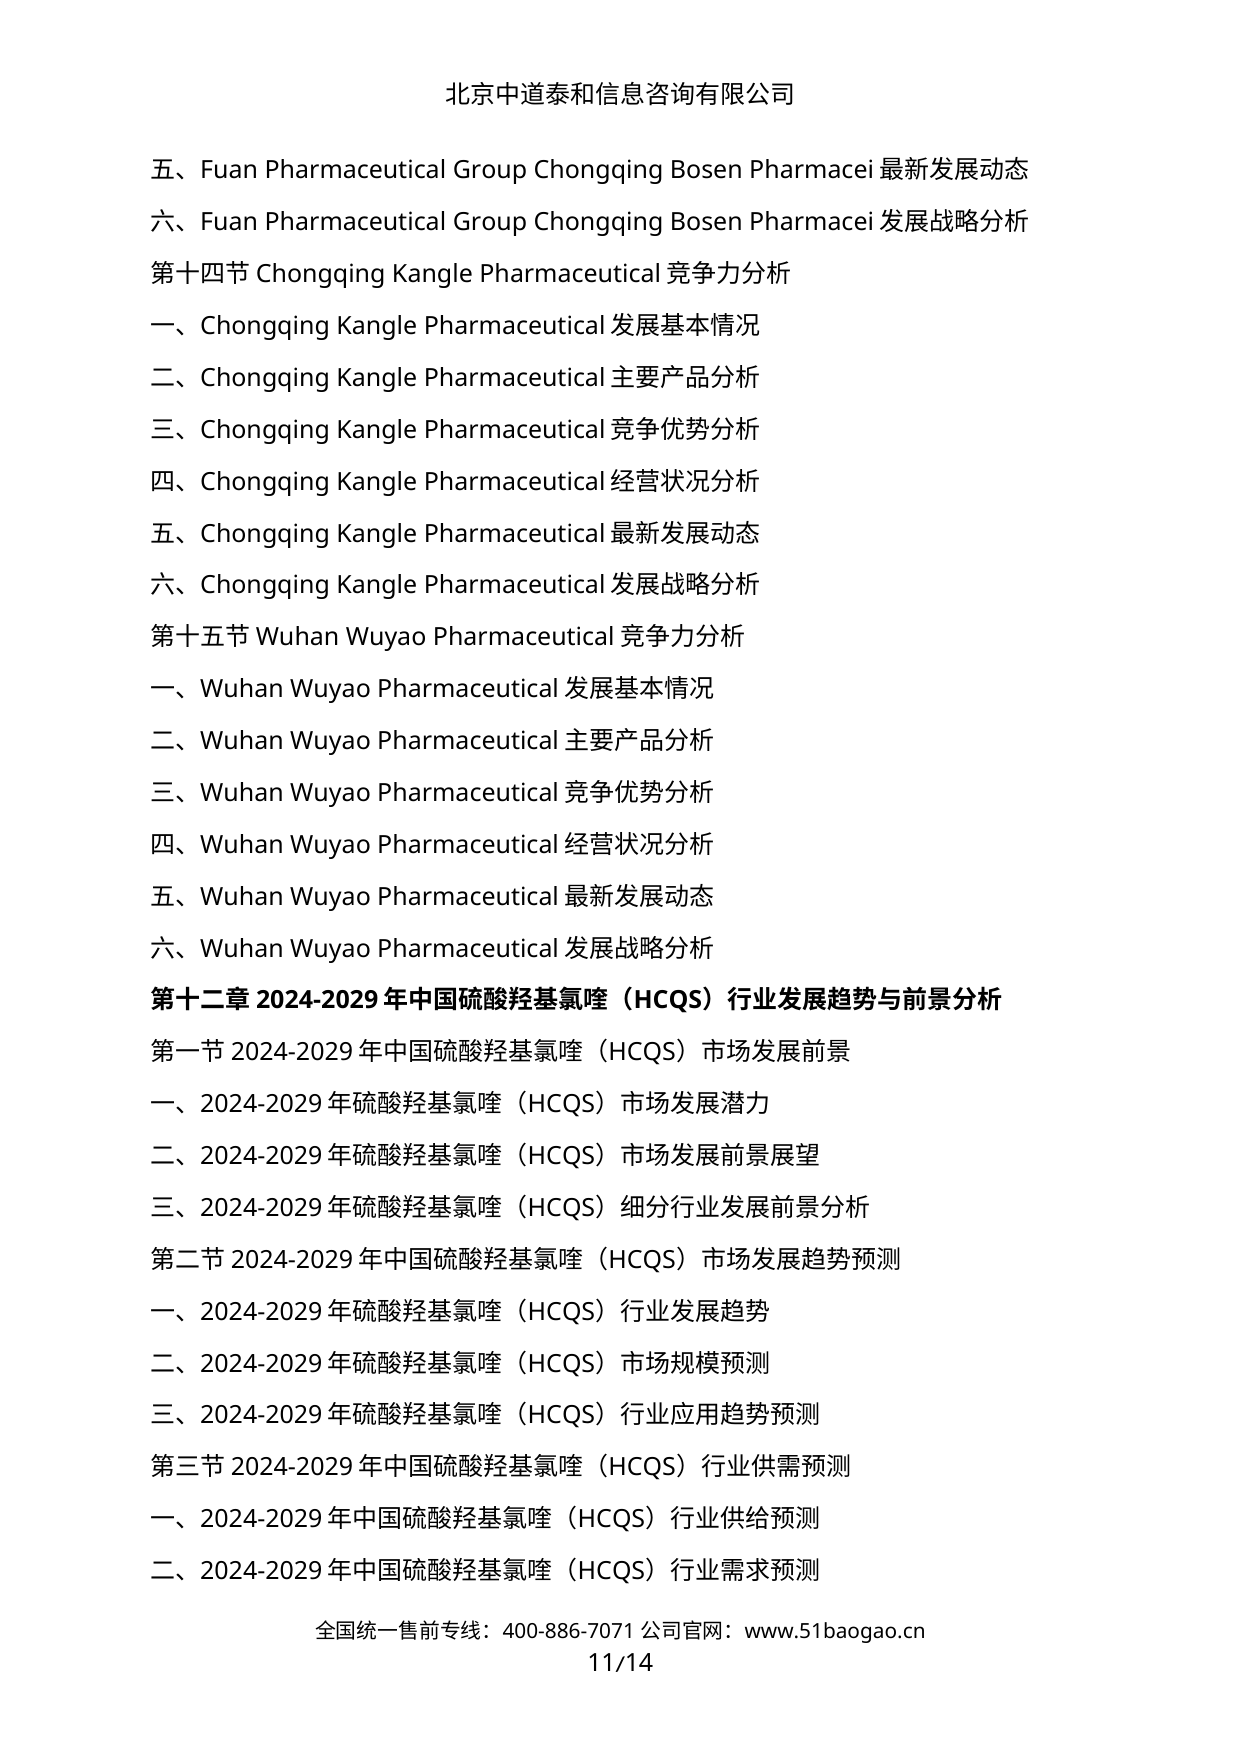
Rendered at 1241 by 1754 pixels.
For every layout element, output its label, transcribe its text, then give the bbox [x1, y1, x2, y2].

text 四、Wuhan Wuyao Pharmaceutical经营状况分析 [150, 824, 1090, 861]
text 二、2024-2029年硫酸羟基氯喹（HCQS）市场发展前景展望 [150, 1136, 1090, 1172]
text 第十四节 Chongqing Kangle Pharmaceutical竞争力分析 [150, 254, 1090, 290]
text 一、Chongqing Kangle Pharmaceutical发展基本情况 [150, 306, 1090, 342]
text 第三节 2024-2029年中国硫酸羟基氯喹（HCQS）行业供需预测 [150, 1447, 1090, 1483]
text 三、Chongqing Kangle Pharmaceutical竞争优势分析 [150, 409, 1090, 446]
text 五、Wuhan Wuyao Pharmaceutical最新发展动态 [150, 876, 1090, 912]
text 三、2024-2029年硫酸羟基氯喹（HCQS）细分行业发展前景分析 [150, 1187, 1090, 1224]
text 三、2024-2029年硫酸羟基氯喹（HCQS）行业应用趋势预测 [150, 1395, 1090, 1431]
text 一、2024-2029年中国硫酸羟基氯喹（HCQS）行业供给预测 [150, 1499, 1090, 1535]
text 一、2024-2029年硫酸羟基氯喹（HCQS）市场发展潜力 [150, 1084, 1090, 1120]
text 四、Chongqing Kangle Pharmaceutical经营状况分析 [150, 461, 1090, 497]
text 二、2024-2029年硫酸羟基氯喹（HCQS）市场规模预测 [150, 1343, 1090, 1379]
text 第十二章 2024-2029年中国硫酸羟基氯喹（HCQS）行业发展趋势与前景分析 [150, 980, 1090, 1016]
text 二、2024-2029年中国硫酸羟基氯喹（HCQS）行业需求预测 [150, 1551, 1090, 1587]
text 一、2024-2029年硫酸羟基氯喹（HCQS）行业发展趋势 [150, 1291, 1090, 1327]
text 第一节 2024-2029年中国硫酸羟基氯喹（HCQS）市场发展前景 [150, 1032, 1090, 1068]
text 三、Wuhan Wuyao Pharmaceutical竞争优势分析 [150, 772, 1090, 809]
text 二、Wuhan Wuyao Pharmaceutical主要产品分析 [150, 721, 1090, 757]
text 六、Fuan Pharmaceutical Group Chongqing Bosen Pharmacei发展战略分析 [150, 202, 1090, 238]
text 第二节 2024-2029年中国硫酸羟基氯喹（HCQS）市场发展趋势预测 [150, 1239, 1090, 1276]
text 六、Wuhan Wuyao Pharmaceutical发展战略分析 [150, 928, 1090, 964]
text 五、Chongqing Kangle Pharmaceutical最新发展动态 [150, 513, 1090, 549]
text 第十五节 Wuhan Wuyao Pharmaceutical竞争力分析 [150, 617, 1090, 653]
text 二、Chongqing Kangle Pharmaceutical主要产品分析 [150, 357, 1090, 394]
text 五、Fuan Pharmaceutical Group Chongqing Bosen Pharmacei最新发展动态 [150, 150, 1090, 186]
text 一、Wuhan Wuyao Pharmaceutical发展基本情况 [150, 669, 1090, 705]
text 六、Chongqing Kangle Pharmaceutical发展战略分析 [150, 565, 1090, 601]
